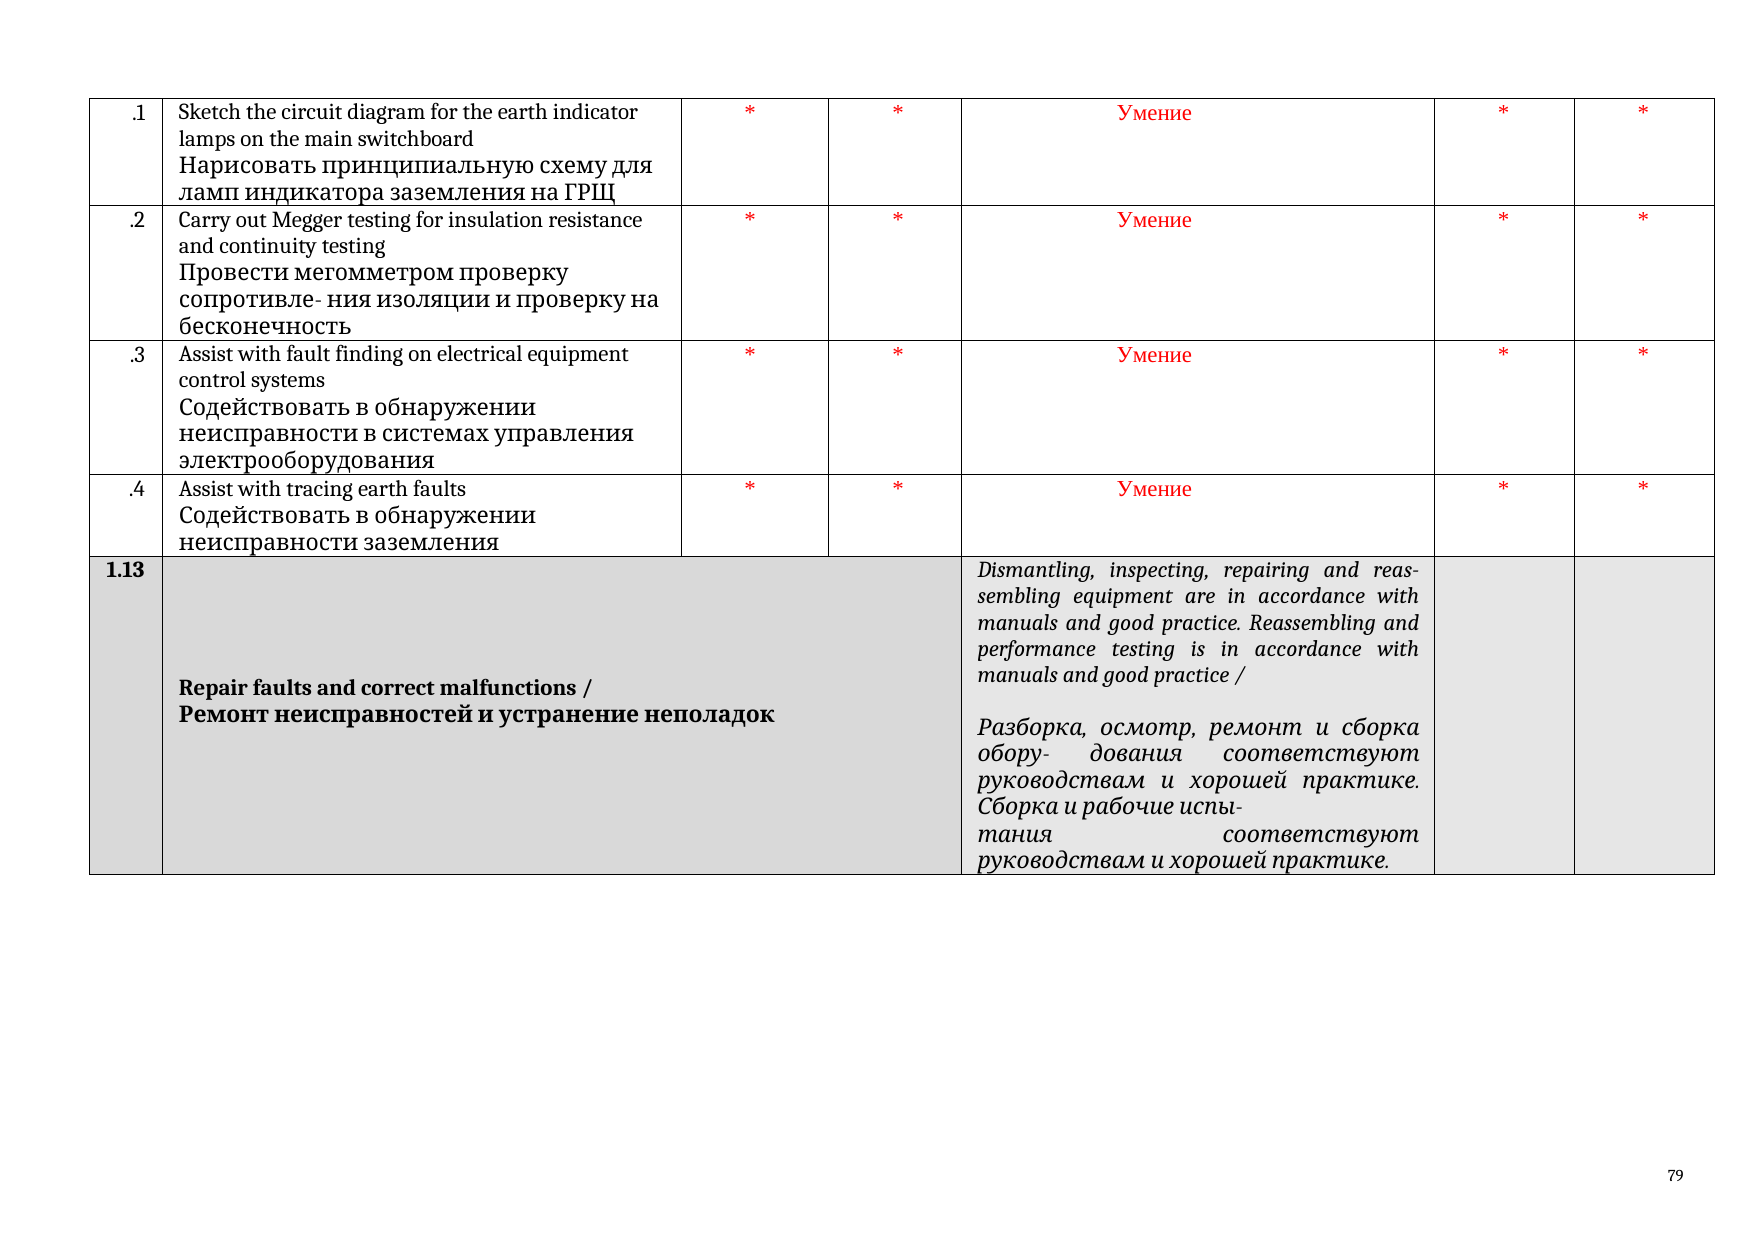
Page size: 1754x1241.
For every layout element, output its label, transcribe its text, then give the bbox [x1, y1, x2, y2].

table_cell [1575, 557, 1714, 874]
table_cell * [829, 206, 961, 339]
table_cell * [1575, 206, 1714, 339]
table_cell Assist with tracing earth faults Содействовать в обнаружении неисправности заземления [163, 475, 681, 556]
table_header * [829, 99, 961, 205]
table_cell * [682, 341, 828, 474]
table_cell [1435, 557, 1574, 874]
table_cell Умение [962, 206, 1434, 339]
table_cell Repair faults and correct malfunctions / Ремонт неисправностей и устранение неполадок [163, 557, 961, 874]
table_cell * [1435, 206, 1574, 339]
table_cell * [682, 475, 828, 556]
table_cell * [829, 475, 961, 556]
table_header * [1435, 99, 1574, 205]
table_cell Умение [962, 475, 1434, 556]
table_cell * [829, 341, 961, 474]
table_header .1 [90, 99, 162, 205]
table_cell * [1575, 341, 1714, 474]
table_header * [1575, 99, 1714, 205]
table_cell Умение [962, 341, 1434, 474]
table_header * [682, 99, 828, 205]
table_cell .2 [90, 206, 162, 339]
table_cell Assist with fault finding on electrical equipment control systems Содействовать в обнаружении неисправности в системах управления электрооборудования [163, 341, 681, 474]
table_cell Carry out Megger testing for insulation resistance and continuity testing Провести мегомметром проверку сопротивле- ния изоляции и проверку на бесконечность [163, 206, 681, 339]
table_cell * [1575, 475, 1714, 556]
table_cell .4 [90, 475, 162, 556]
table_header Sketch the circuit diagram for the earth indicator lamps on the main switchboard Нарисовать принципиальную схему для ламп индикатора заземления на ГРЩ [163, 99, 681, 205]
table_cell .3 [90, 341, 162, 474]
table_cell * [682, 206, 828, 339]
table_header Умение [962, 99, 1434, 205]
table_cell * [1435, 341, 1574, 474]
table_cell Dismantling, inspecting, repairing and reas- sembling equipment are in accordance with manuals and good practice. Reassembling and performance testing is in accordance with manuals and good practice / Разборка, осмотр, ремонт и сборка обору- дования соответствуют руководствам и хорошей практике. Сборка и рабочие испы- тания соответствуют руководствам и хорошей практике. [962, 557, 1434, 874]
table_cell * [1435, 475, 1574, 556]
table_cell 1.13 [90, 557, 162, 874]
